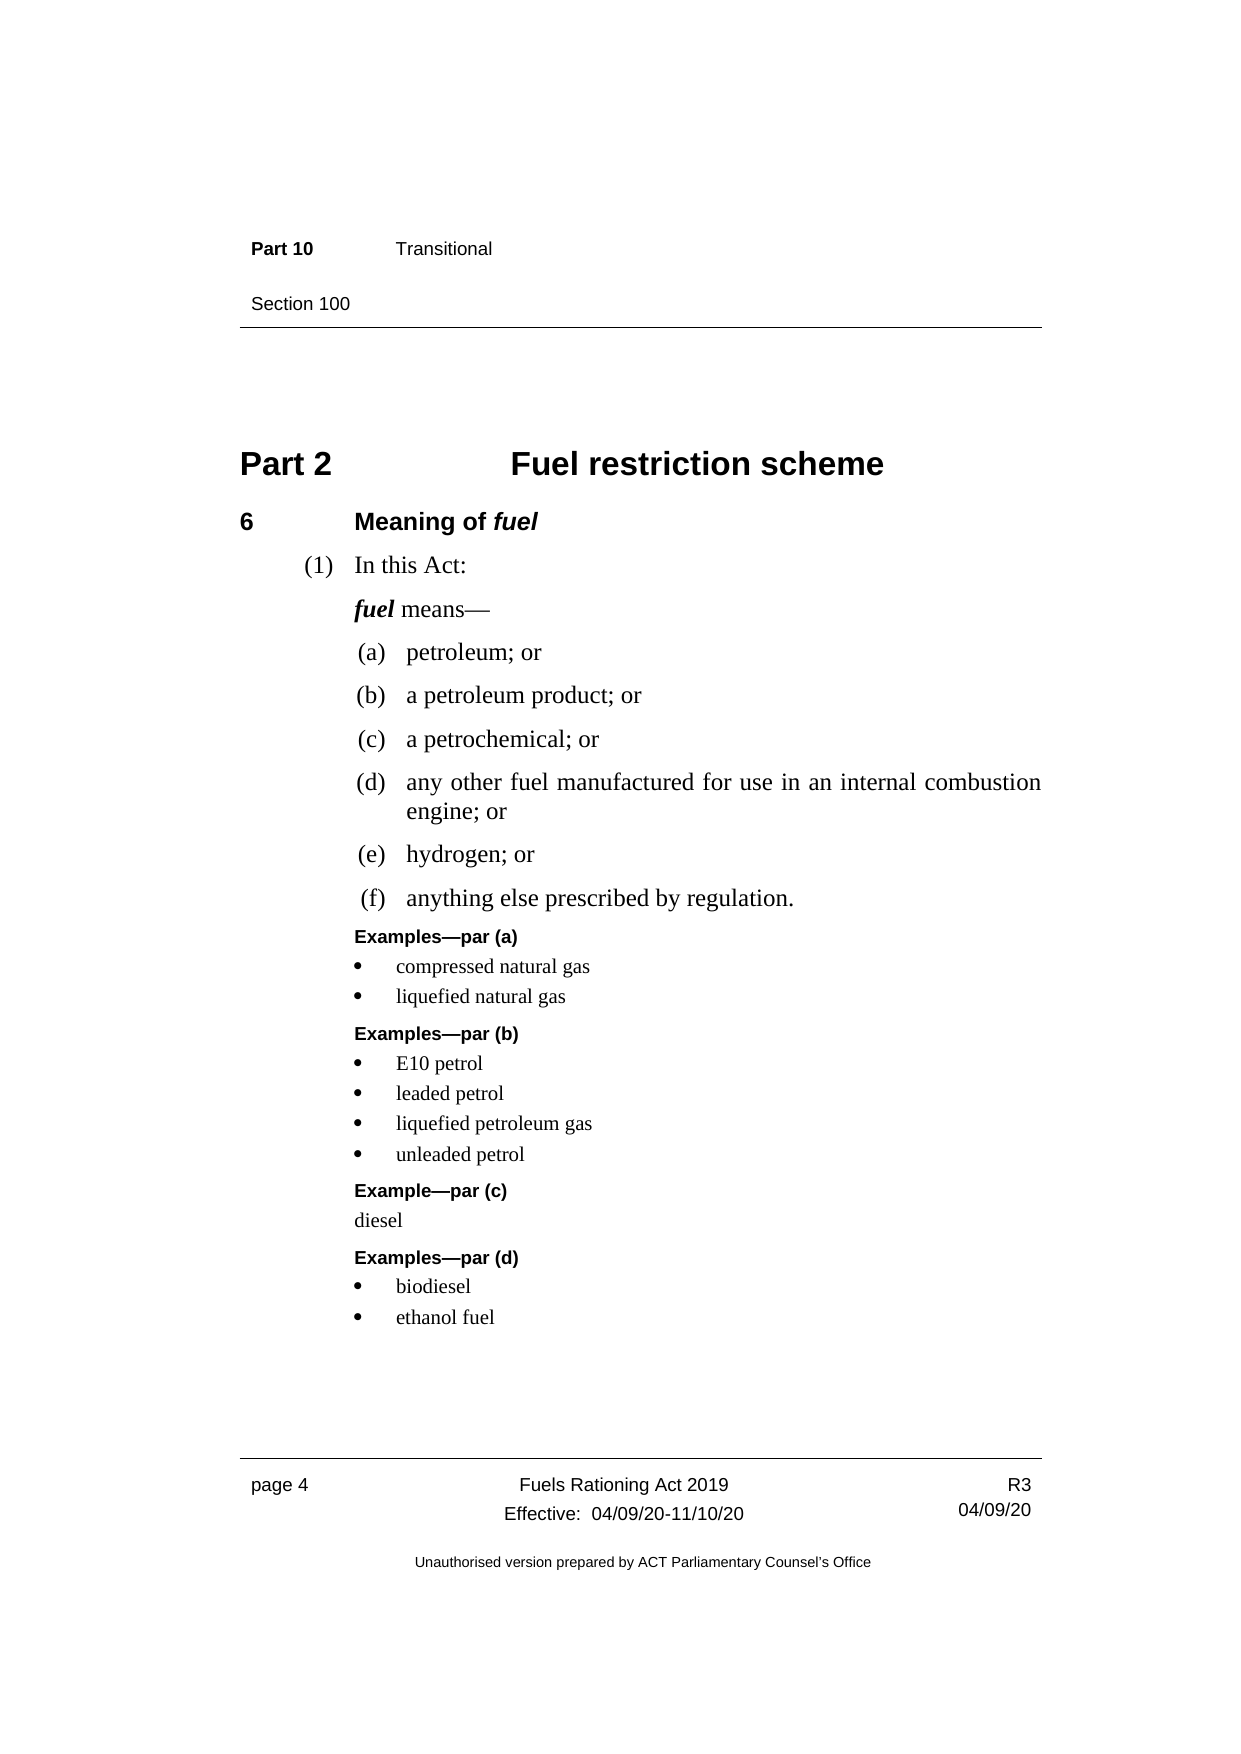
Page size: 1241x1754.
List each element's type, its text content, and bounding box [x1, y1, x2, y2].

text (a) petroleum; or [239, 637, 1042, 666]
text · liquefied petroleum gas [354, 1111, 1042, 1135]
text · ethanol fuel [354, 1305, 1042, 1329]
text · compressed natural gas [354, 954, 1042, 978]
text · E10 petrol [354, 1051, 1042, 1074]
text fuel means— [354, 594, 1042, 623]
text (d) any other fuel manufactured for use in an internal combustion engine; or [239, 767, 1042, 825]
text (f) anything else prescribed by regulation. [239, 883, 1042, 911]
text (e) hydrogen; or [239, 839, 1042, 868]
text · biodiesel [354, 1274, 1042, 1298]
text Examples—par (d) [354, 1247, 1042, 1268]
text Examples—par (a) [354, 926, 1042, 947]
text diesel [354, 1208, 1042, 1232]
text (b) a petroleum product; or [239, 681, 1042, 709]
text (1) In this Act: [239, 551, 1042, 579]
text (c) a petrochemical; or [239, 724, 1042, 753]
text · leaded petrol [354, 1081, 1042, 1105]
text Part 2 Fuel restriction scheme [239, 444, 1042, 482]
text 6 Meaning of fuel [239, 507, 1042, 536]
text · liquefied natural gas [354, 984, 1042, 1008]
text · unleaded petrol [354, 1141, 1042, 1166]
text Example—par (c) [354, 1180, 1042, 1202]
text Examples—par (b) [354, 1023, 1042, 1044]
